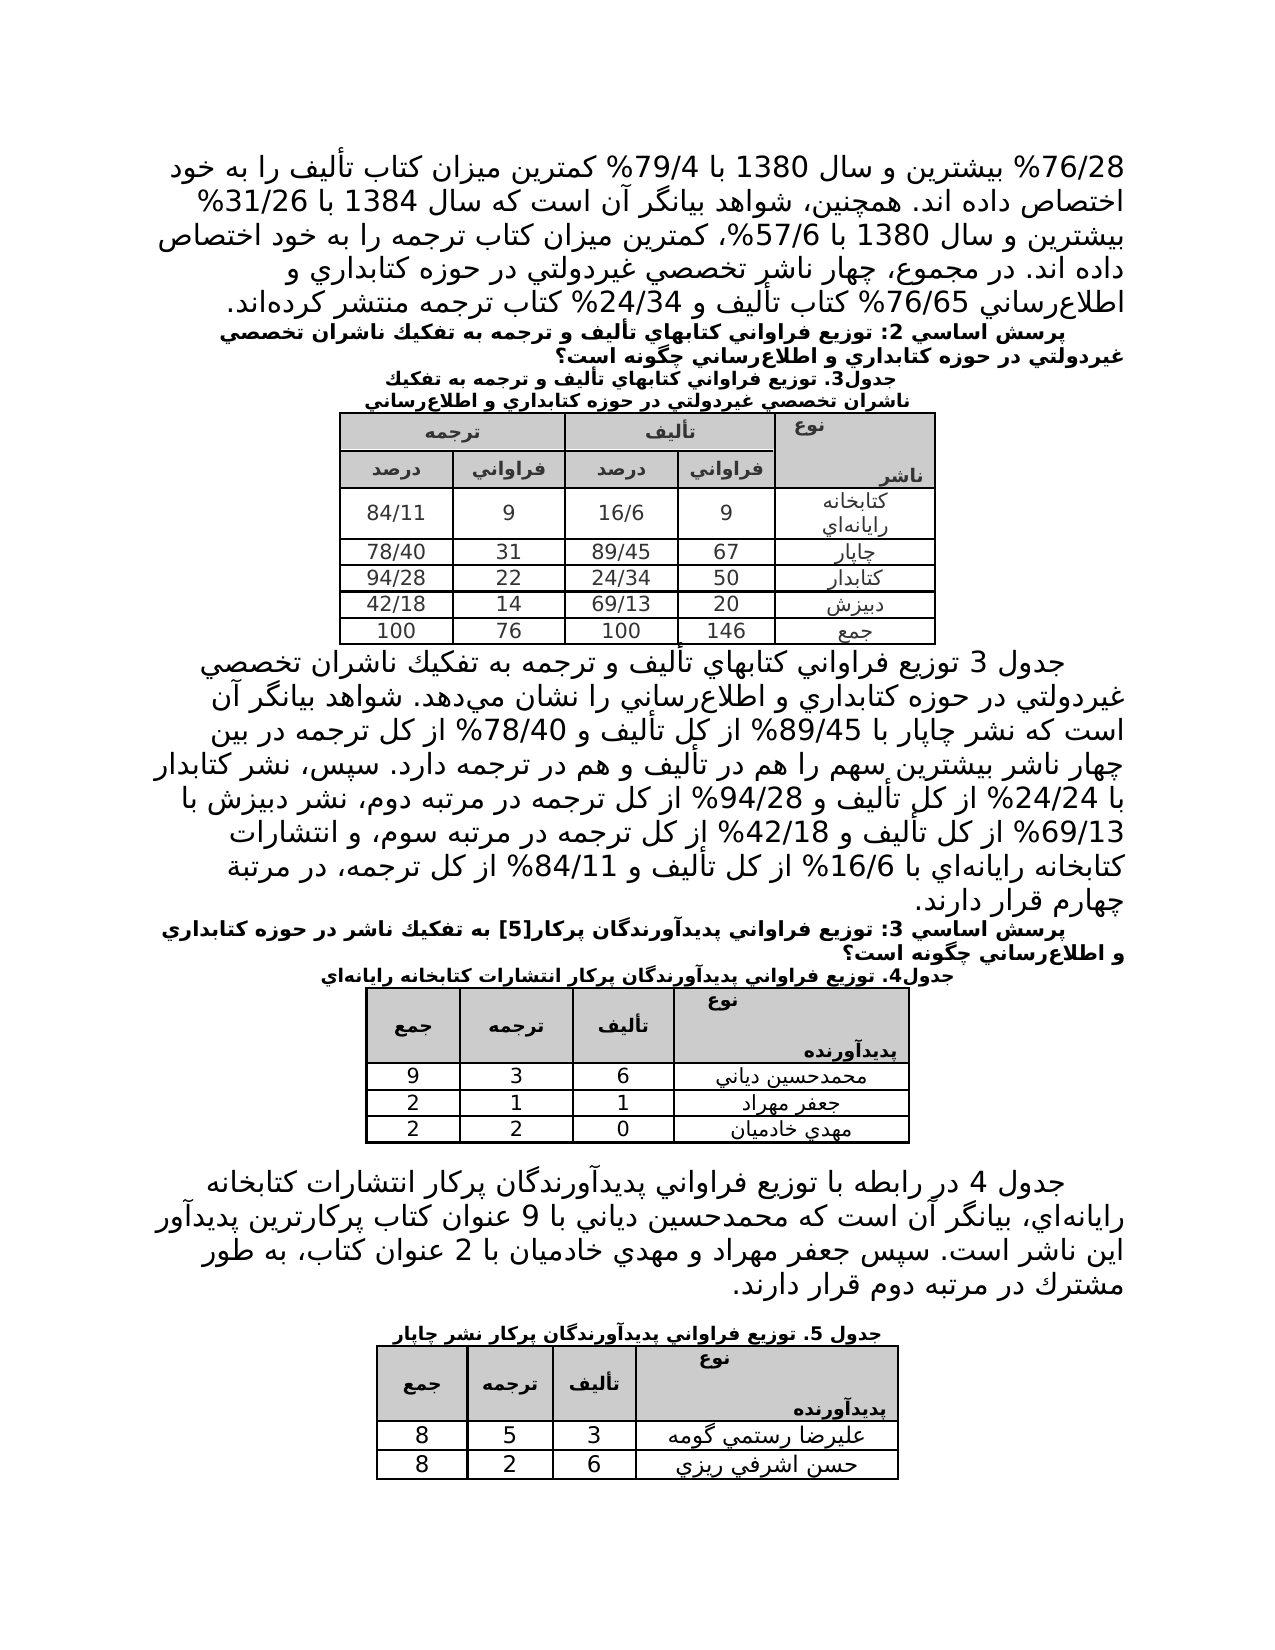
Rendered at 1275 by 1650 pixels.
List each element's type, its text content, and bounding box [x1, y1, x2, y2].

table_cell 20 [679, 593, 774, 617]
table_header ترجمه [341, 414, 564, 449]
table_header تأليف [566, 414, 774, 449]
text جدول 4 در رابطه با توزيع فراواني پديدآورندگان پركار انتشارات كتابخانه رايانه‌اي، بيانگر آن است كه محمدحسين دياني با 9 عنوان كتاب پركارترين پديدآور اين ناشر است. سپس جعفر مهراد و مهدي خادميان با 2 عنوان كتاب، به طور مشترك در مرتبه دوم قرار دارند. [150, 1165, 1125, 1301]
table_cell درصد [341, 452, 452, 487]
table_cell چاپار [776, 540, 934, 564]
table_cell محمدحسين دياني [675, 1064, 908, 1089]
table_cell فراواني [679, 450, 774, 487]
table_cell 67 [679, 540, 774, 564]
text پرسش اساسي 2: توزيع فراواني كتابهاي تأليف و ترجمه به تفكيك ناشران تخصصي غيردولتي در حوزه كتابداري و اطلاع‌رساني چگونه است؟ [150, 320, 1125, 368]
table_cell 50 [679, 566, 774, 590]
table_cell كتابخانه رايانه‌اي [776, 489, 934, 538]
table_cell 2 [368, 1117, 459, 1141]
table_header ترجمه [461, 989, 572, 1062]
table_cell جمع [776, 619, 934, 643]
table_cell مهدي خادميان [675, 1117, 908, 1141]
table_cell 8 [378, 1451, 466, 1477]
table_cell 9 [454, 489, 564, 538]
table_header جمع [368, 989, 459, 1062]
table_cell دبيزش [776, 593, 934, 617]
text جدول4. توزيع فراواني پديدآورندگان پركار انتشارات كتابخانه رايانه‌اي [150, 965, 1125, 987]
text جدول 5. توزيع فراواني پديدآورندگان پركار نشر چاپار [150, 1323, 1125, 1345]
table_cell 8 [378, 1422, 466, 1449]
table_cell 6 [574, 1064, 673, 1089]
table_cell 100 [341, 619, 452, 643]
table_cell 5 [469, 1422, 552, 1449]
table_cell 0 [574, 1117, 673, 1141]
table_cell 69/13 [566, 593, 677, 617]
table_cell 2 [368, 1091, 459, 1115]
table_cell 3 [461, 1064, 572, 1089]
table_header تأليف [574, 989, 673, 1062]
table_cell جعفر مهراد [675, 1091, 908, 1115]
text جدول3. توزيع فراواني كتابهاي تأليف و ترجمه به تفكيك [150, 368, 1125, 390]
text ناشران تخصصي غيردولتي در حوزه كتابداري و اطلاع‌رساني [150, 390, 1125, 412]
text جدول 3 توزيع فراواني كتابهاي تأليف و ترجمه به تفكيك ناشران تخصصي غيردولتي در حوزه كتابداري و اطلاع‌رساني را نشان مي‌دهد. شواهد بيانگر آن است كه نشر چاپار با 89/45% از كل تأليف و 78/40% از كل ترجمه در بين چهار ناشر بيشترين سهم را هم در تأليف و هم در ترجمه دارد. سپس، نشر كتابدار با 24/24% از كل تأليف و 94/28% از كل ترجمه در مرتبه دوم، نشر دبيزش با 69/13% از كل تأليف و 42/18% از كل ترجمه در مرتبه سوم، و انتشارات كتابخانه رايانه‌اي با 16/6% از كل تأليف و 84/11% از كل ترجمه، در مرتبة چهارم قرار دارند. [150, 645, 1125, 917]
text پرسش اساسي 3: توزيع فراواني پديدآورندگان پركار[5] به تفكيك ناشر در حوزه كتابداري و اطلاع‌رساني چگونه است؟ [150, 917, 1125, 965]
table_cell 84/11 [341, 489, 452, 538]
table_cell 2 [469, 1451, 552, 1477]
table_cell 6 [554, 1451, 635, 1477]
table_cell 24/34 [566, 566, 677, 590]
table_cell 3 [554, 1422, 635, 1449]
table_cell درصد [566, 452, 677, 487]
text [150, 150, 1125, 320]
table_header نوع پديدآورنده [675, 989, 908, 1062]
table_cell 89/45 [566, 540, 677, 564]
table_header ترجمه [469, 1347, 552, 1420]
table_cell 146 [679, 619, 774, 643]
table_cell 2 [461, 1117, 572, 1141]
table_header نوع ناشر [776, 414, 934, 487]
table_cell عليرضا رستمي گومه [637, 1422, 897, 1449]
table_cell 9 [368, 1064, 459, 1089]
table_cell فراواني [454, 452, 564, 487]
table_cell 9 [679, 489, 774, 538]
table_cell 78/40 [341, 540, 452, 564]
table_header جمع [378, 1347, 466, 1420]
table_cell 14 [454, 593, 564, 617]
table_cell كتابدار [776, 566, 934, 590]
table_cell 1 [461, 1091, 572, 1115]
table_cell 1 [574, 1091, 673, 1115]
table_cell 31 [454, 540, 564, 564]
table_cell 16/6 [566, 489, 677, 538]
table_cell 42/18 [341, 593, 452, 617]
table_cell 100 [566, 619, 677, 643]
table_cell 22 [454, 566, 564, 590]
table_header تأليف [554, 1347, 635, 1420]
table_header نوع پديدآورنده [637, 1347, 897, 1420]
table_cell 76 [454, 619, 564, 643]
table_cell حسن اشرفي ريزي [637, 1451, 897, 1477]
table_cell 94/28 [341, 566, 452, 590]
